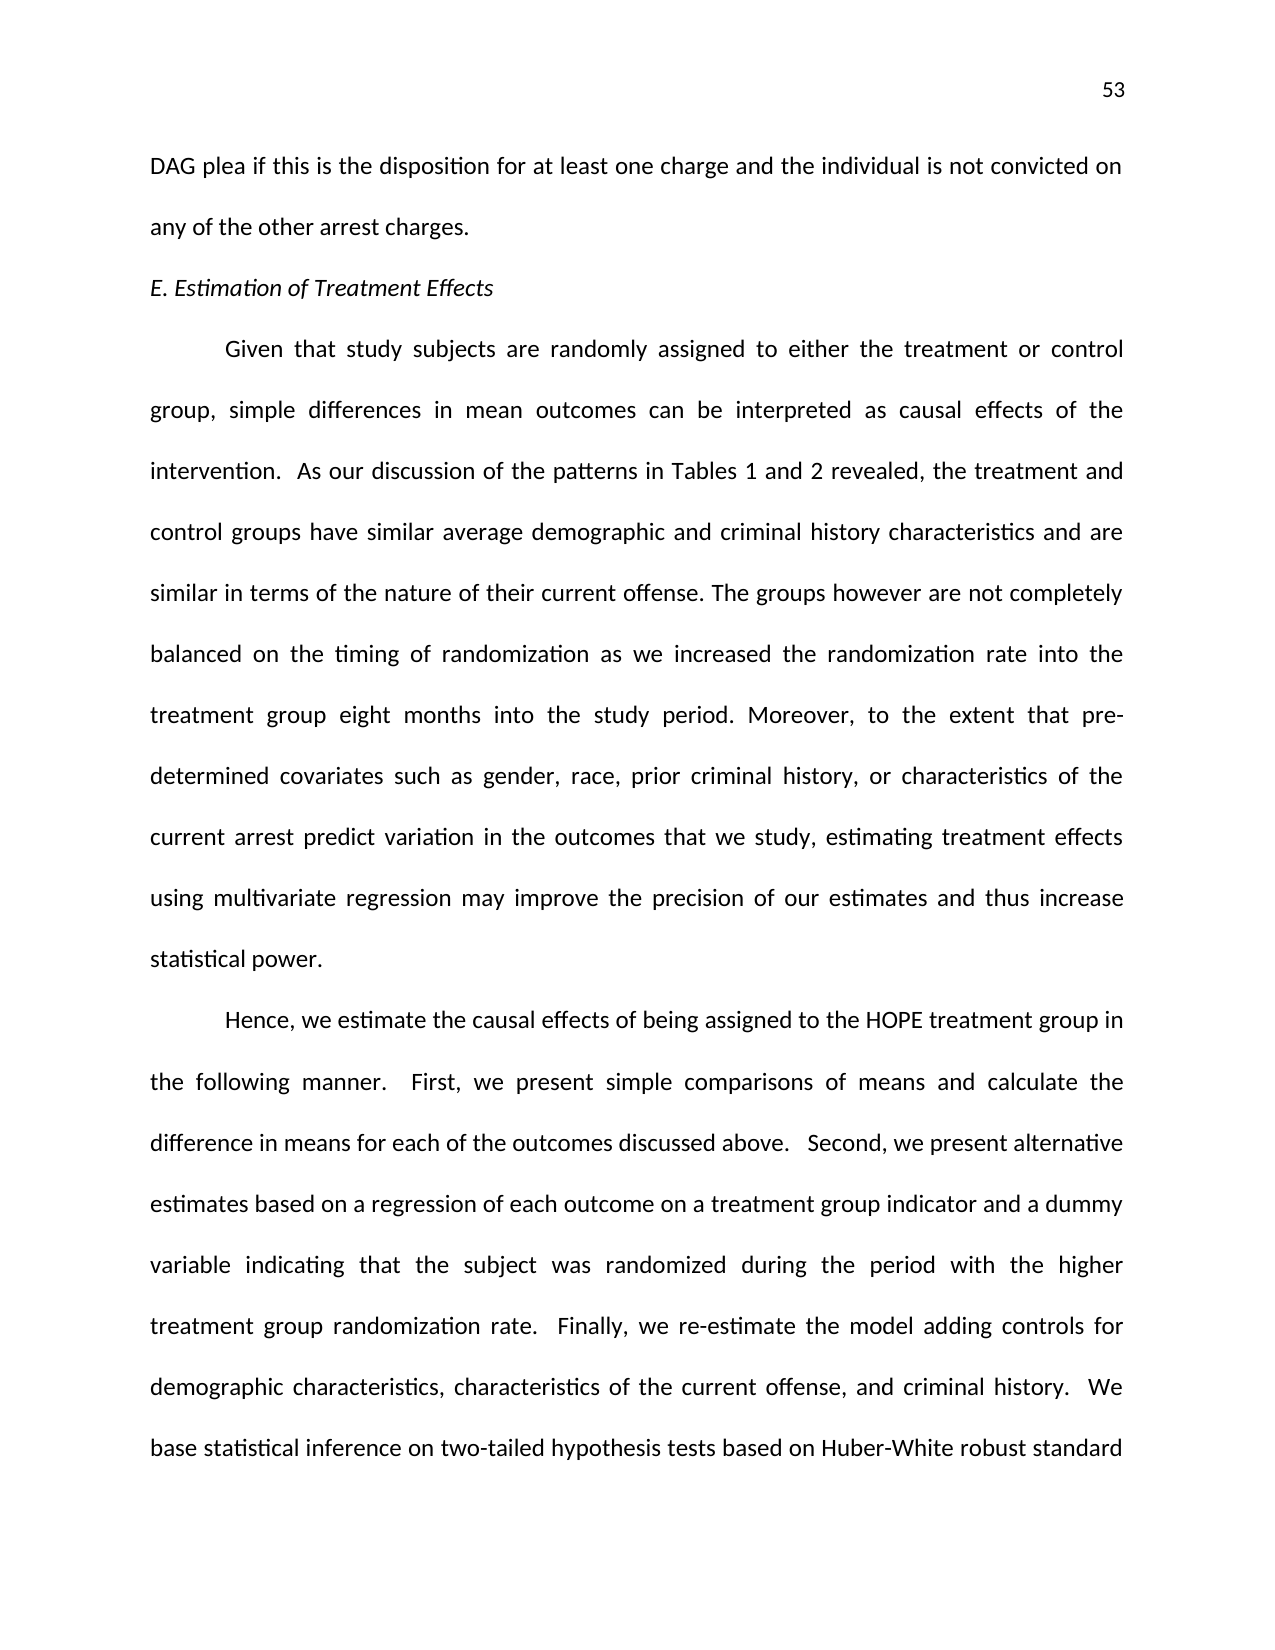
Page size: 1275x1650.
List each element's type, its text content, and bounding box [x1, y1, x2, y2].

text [150, 150, 1125, 242]
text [150, 1004, 1125, 1462]
text E. Estimation of Treatment Effects [150, 272, 1125, 303]
text Given that study subjects are randomly assigned to either the treatment or control group, simple differences in mean outcomes can be interpreted as causal effects of the intervention. As our discussion of the patterns in Tables 1 and 2 revealed, the treatment and control groups have similar average demographic and criminal history characteristics and are similar in terms of the nature of their current offense. The groups however are not completely balanced on the timing of randomization as we increased the randomization rate into the treatment group eight months into the study period. Moreover, to the extent that pre-determined covariates such as gender, race, prior criminal history, or characteristics of the current arrest predict variation in the outcomes that we study, estimating treatment effects using multivariate regression may improve the precision of our estimates and thus increase statistical power. [150, 333, 1125, 974]
